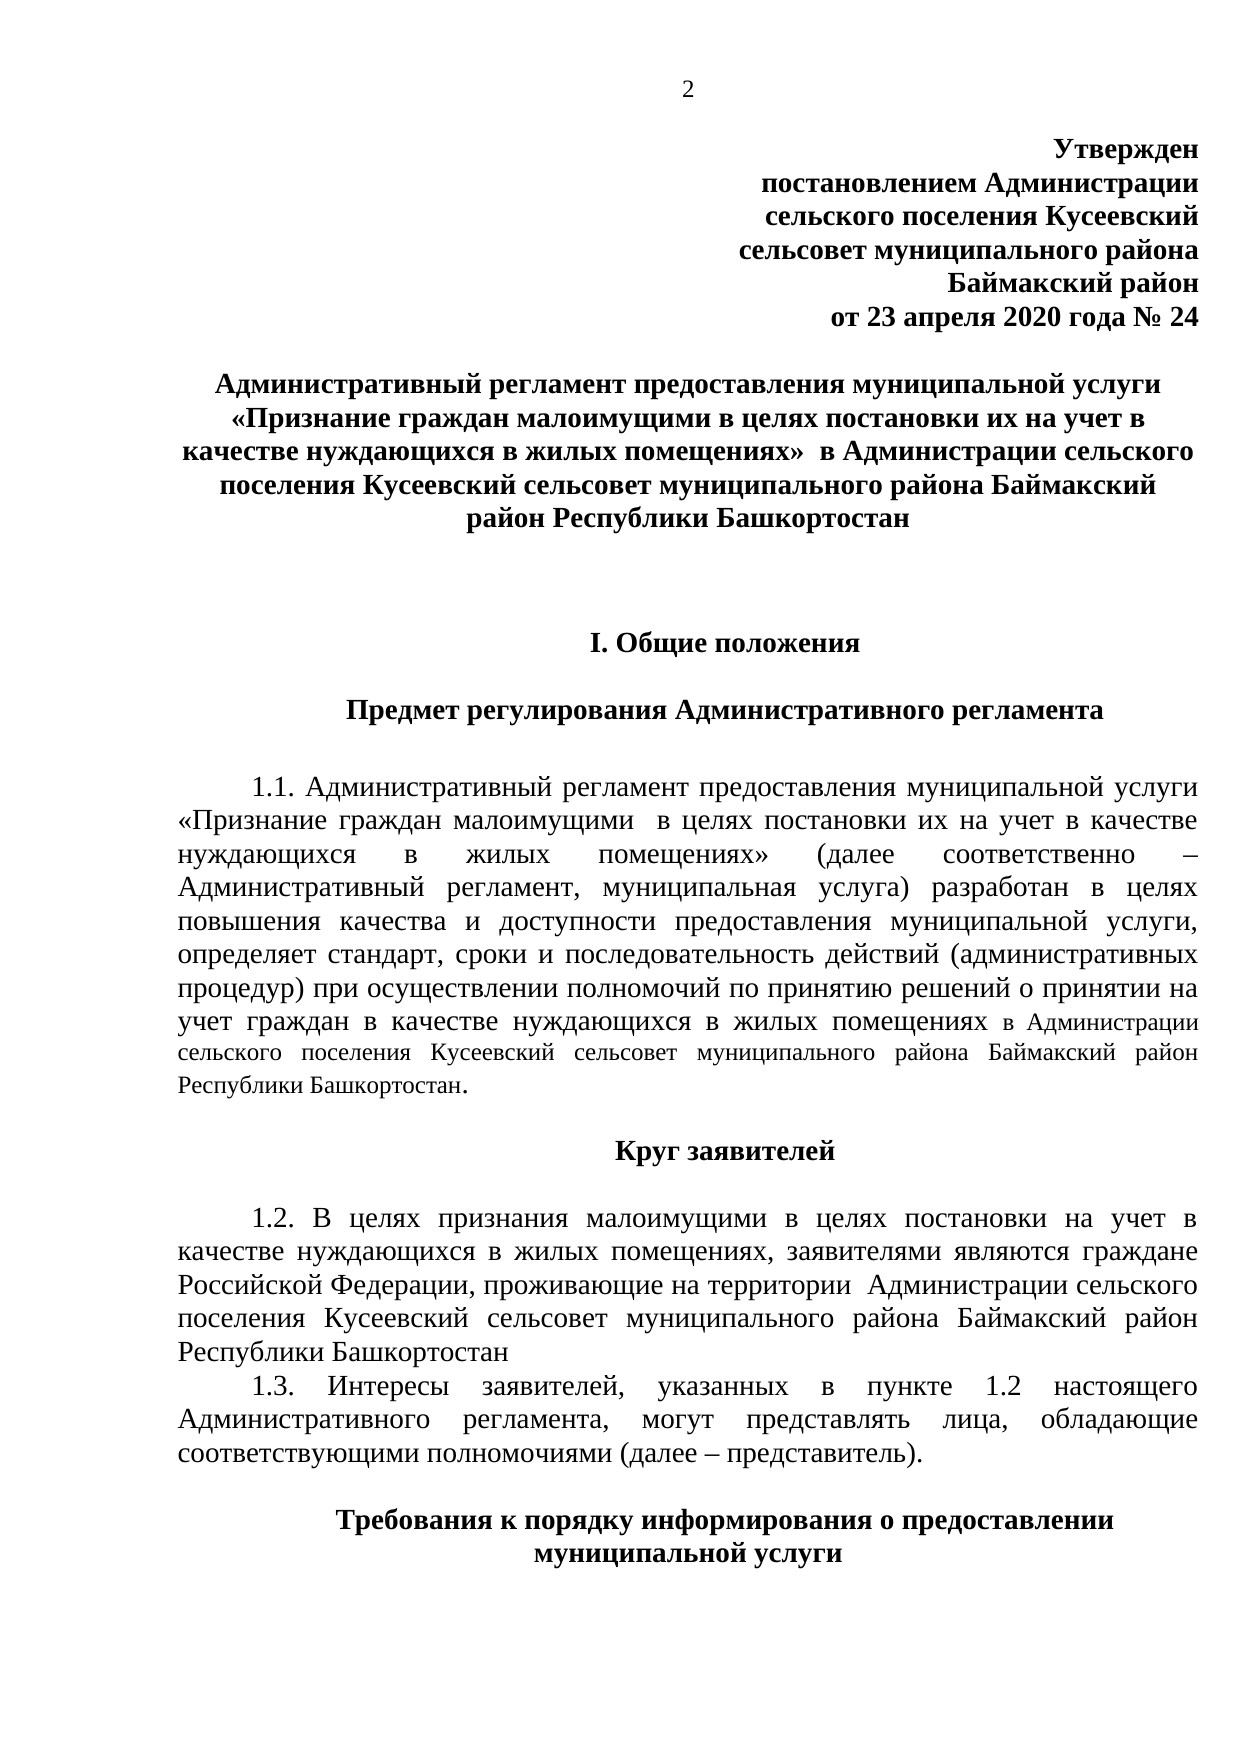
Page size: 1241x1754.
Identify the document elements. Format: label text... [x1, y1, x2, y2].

text Требования к порядку информирования о предоставлении муниципальной услуги [177, 1502, 1199, 1569]
text Административный регламент предоставления муниципальной услуги «Признание граждан малоимущими в целях постановки их на учет в качестве нуждающихся в жилых помещениях» в Администрации сельского поселения Кусеевский сельсовет муниципального района Баймакский район Республики Башкортостан [177, 366, 1199, 534]
text Круг заявителей [177, 1133, 1199, 1166]
text от 23 апреля 2020 года № 24 [177, 299, 1199, 333]
text постановлением Администрации [177, 165, 1199, 198]
text сельсовет муниципального района [177, 232, 1199, 266]
text 1.1. Административный регламент предоставления муниципальной услуги «Признание граждан малоимущими в целях постановки их на учет в качестве нуждающихся в жилых помещениях» (далее соответственно – Административный регламент, муниципальная услуга) разработан в целях повышения качества и доступности предоставления муниципальной услуги, определяет стандарт, сроки и последовательность действий (административных процедур) при осуществлении полномочий по принятию решений о принятии на учет граждан в качестве нуждающихся в жилых помещениях в Администрации сельского поселения Кусеевский сельсовет муниципального района Баймакский район Республики Башкортостан. [177, 769, 1199, 1099]
text 1.3. Интересы заявителей, указанных в пункте 1.2 настоящего Административного регламента, могут представлять лица, обладающие соответствующими полномочиями (далее – представитель). [177, 1368, 1199, 1468]
text сельского поселения Кусеевский [177, 198, 1199, 232]
text 1.2. В целях признания малоимущими в целях постановки на учет в качестве нуждающихся в жилых помещениях, заявителями являются граждане Российской Федерации, проживающие на территории Администрации сельского поселения Кусеевский сельсовет муниципального района Баймакский район Республики Башкортостан [177, 1200, 1199, 1368]
text I. Общие положения [177, 625, 1199, 658]
text Утвержден [177, 131, 1199, 165]
text Баймакский район [177, 266, 1199, 299]
text Предмет регулирования Административного регламента [177, 692, 1199, 726]
